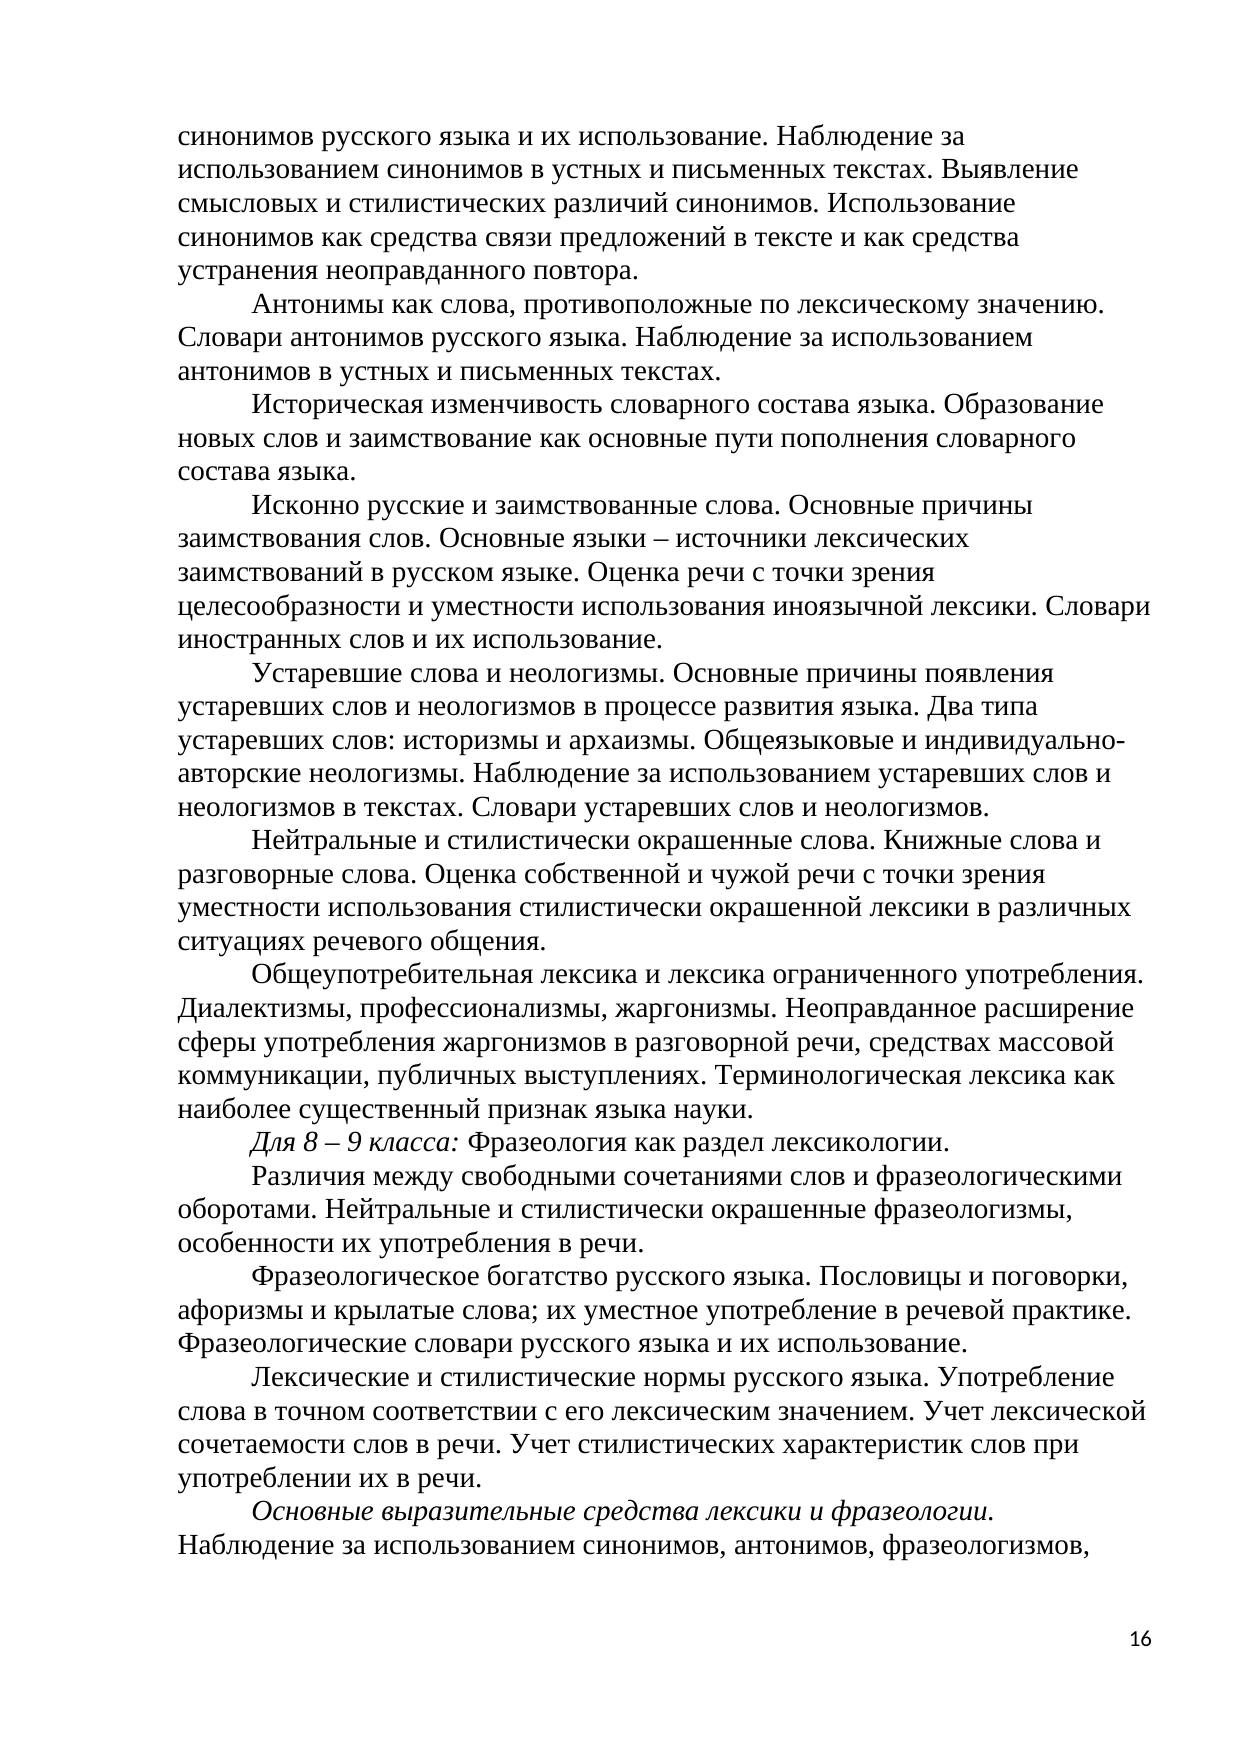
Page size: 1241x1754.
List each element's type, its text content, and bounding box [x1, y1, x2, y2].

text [177, 118, 1152, 286]
text Различия между свободными сочетаниями слов и фразеологическими оборотами. Нейтральные и стилистически окрашенные фразеологизмы, особенности их употребления в речи. [177, 1158, 1152, 1258]
text Антонимы как слова, противоположные по лексическому значению. Словари антонимов русского языка. Наблюдение за использованием антонимов в устных и письменных текстах. [177, 286, 1152, 386]
text Историческая изменчивость словарного состава языка. Образование новых слов и заимствование как основные пути пополнения словарного состава языка. [177, 386, 1152, 487]
text Общеупотребительная лексика и лексика ограниченного употребления. Диалектизмы, профессионализмы, жаргонизмы. Неоправданное расширение сферы употребления жаргонизмов в разговорной речи, средствах массовой коммуникации, публичных выступлениях. Терминологическая лексика как наиболее существенный признак языка науки. [177, 957, 1152, 1124]
text Лексические и стилистические нормы русского языка. Употребление слова в точном соответствии с его лексическим значением. Учет лексической сочетаемости слов в речи. Учет стилистических характеристик слов при употреблении их в речи. [177, 1359, 1152, 1493]
text Исконно русские и заимствованные слова. Основные причины заимствования слов. Основные языки – источники лексических заимствований в русском языке. Оценка речи с точки зрения целесообразности и уместности использования иноязычной лексики. Словари иностранных слов и их использование. [177, 487, 1152, 655]
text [177, 1493, 1152, 1560]
text Фразеологическое богатство русского языка. Пословицы и поговорки, афоризмы и крылатые слова; их уместное употребление в речевой практике. Фразеологические словари русского языка и их использование. [177, 1258, 1152, 1359]
text Нейтральные и стилистически окрашенные слова. Книжные слова и разговорные слова. Оценка собственной и чужой речи с точки зрения уместности использования стилистически окрашенной лексики в различных ситуациях речевого общения. [177, 822, 1152, 957]
text Для 8 – 9 класса: Фразеология как раздел лексикологии. [177, 1124, 1152, 1158]
text Устаревшие слова и неологизмы. Основные причины появления устаревших слов и неологизмов в процессе развития языка. Два типа устаревших слов: историзмы и архаизмы. Общеязыковые и индивидуально-авторские неологизмы. Наблюдение за использованием устаревших слов и неологизмов в текстах. Словари устаревших слов и неологизмов. [177, 655, 1152, 822]
